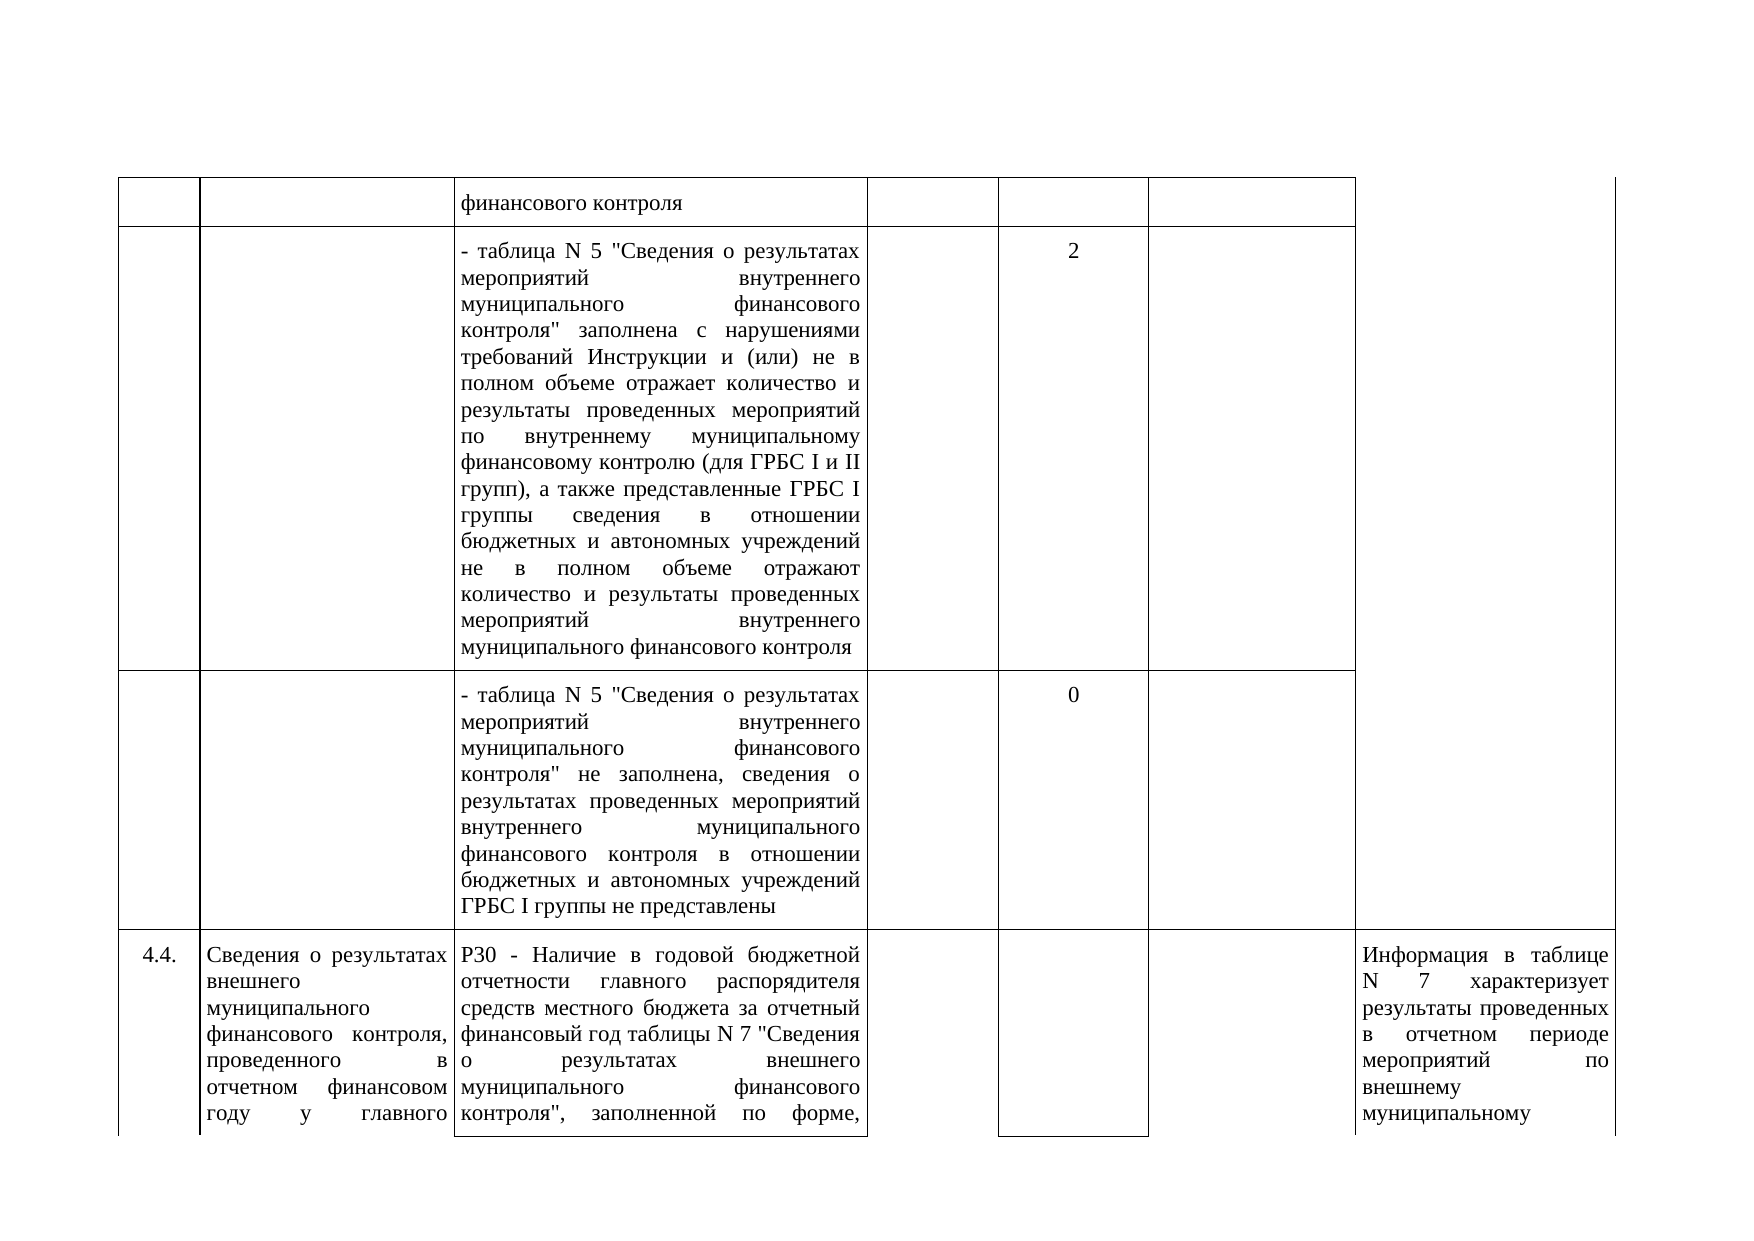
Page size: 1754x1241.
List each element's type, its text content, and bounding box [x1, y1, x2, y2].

table_cell [868, 930, 998, 1136]
table_cell [201, 178, 454, 226]
table_cell 4.4. [119, 930, 200, 1136]
table_cell [1149, 227, 1355, 670]
table_cell 2 [999, 227, 1148, 670]
table_cell [119, 227, 199, 670]
table_cell [868, 227, 998, 670]
table_cell [201, 227, 454, 670]
table_cell [119, 178, 199, 226]
table_cell 0 [999, 671, 1148, 929]
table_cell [455, 178, 867, 226]
table_cell [1356, 177, 1615, 929]
table_cell [999, 930, 1148, 1136]
table_cell - таблица N 5 "Сведения о результатах мероприятий внутреннего муниципального финансового контроля" заполнена с нарушениями требований Инструкции и (или) не в полном объеме отражает количество и результаты проведенных мероприятий по внутреннему муниципальному финансовому контролю (для ГРБС I и II групп), а также представленные ГРБС I группы сведения в отношении бюджетных и автономных учреждений не в полном объеме отражают количество и результаты проведенных мероприятий внутреннего муниципального финансового контроля [455, 227, 867, 670]
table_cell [200, 930, 454, 1136]
table_cell 5 [999, 178, 1148, 226]
table_cell [119, 671, 199, 929]
table_cell - таблица N 5 "Сведения о результатах мероприятий внутреннего муниципального финансового контроля" не заполнена, сведения о результатах проведенных мероприятий внутреннего муниципального финансового контроля в отношении бюджетных и автономных учреждений ГРБС I группы не представлены [455, 671, 867, 929]
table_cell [1356, 930, 1615, 1136]
table_cell [1149, 671, 1355, 929]
table_cell [1149, 930, 1356, 1136]
table_cell [201, 671, 454, 929]
table_cell [1149, 178, 1355, 226]
table_cell [868, 671, 998, 929]
table_cell [868, 178, 998, 226]
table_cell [455, 930, 867, 1136]
